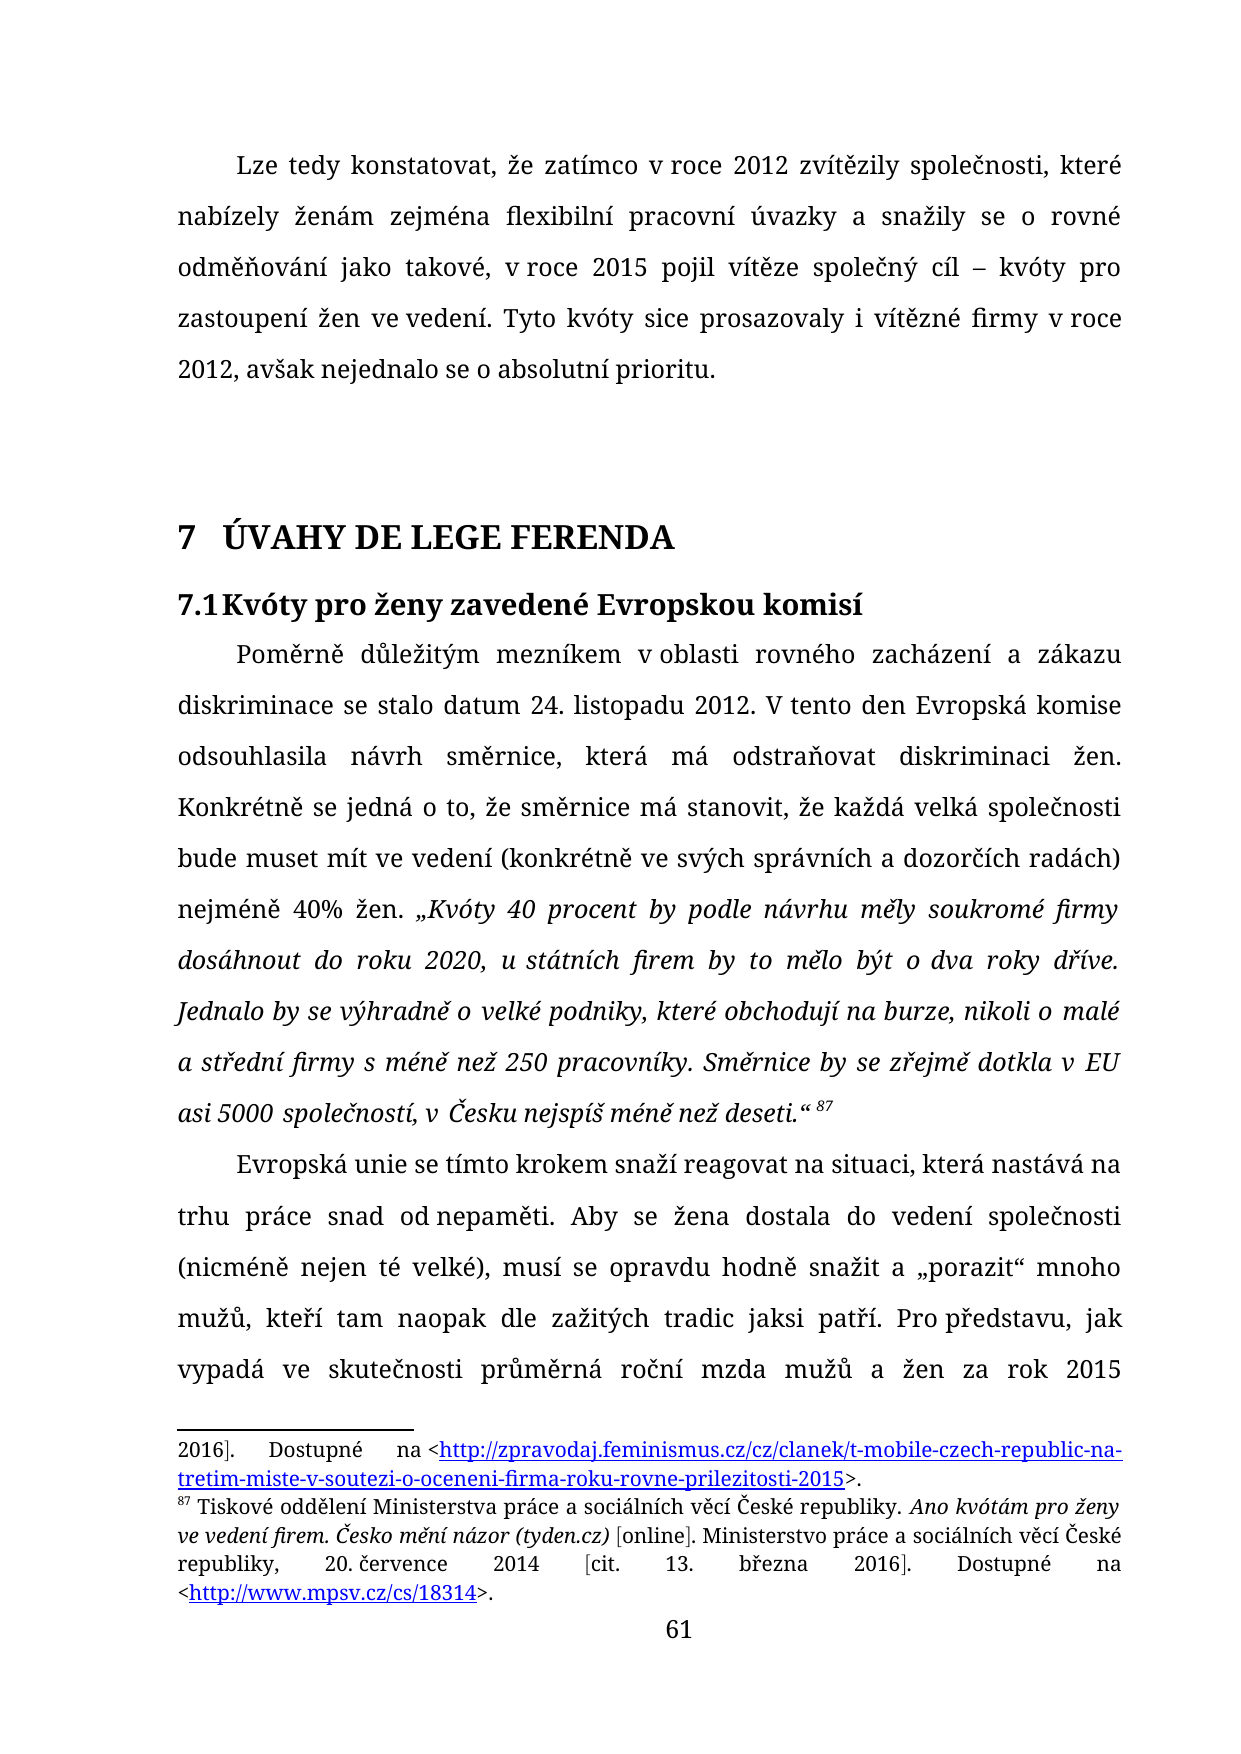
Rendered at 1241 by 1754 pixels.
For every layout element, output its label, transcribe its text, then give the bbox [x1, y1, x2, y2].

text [177, 1147, 1122, 1385]
subtitle Kvóty pro ženy zavedené Evropskou komisí [177, 584, 1122, 624]
text Poměrně důležitým mezníkem v oblasti rovného zacházení a zákazu diskriminace se stalo datum 24. listopadu 2012. V tento den Evropská komise odsouhlasila návrh směrnice, která má odstraňovat diskriminaci žen. Konkrétně se jedná o to, že směrnice má stanovit, že každá velká společnosti bude muset mít ve vedení (konkrétně ve svých správních a dozorčích radách) nejméně 40% žen. „Kvóty 40 procent by podle návrhu měly soukromé firmy dosáhnout do roku 2020, u státních firem by to mělo být o dva roky dříve. Jednalo by se výhradně o velké podniky, které obchodují na burze, nikoli o malé a střední firmy s méně než 250 pracovníky. Směrnice by se zřejmě dotkla v EU asi 5000 společností, v Česku nejspíš méně než deseti.“ [177, 637, 1122, 1130]
text Lze tedy konstatovat, že zatímco v roce 2012 zvítězily společnosti, které nabízely ženám zejména flexibilní pracovní úvazky a snažily se o rovné odměňování jako takové, v roce 2015 pojil vítěze společný cíl – kvóty pro zastoupení žen ve vedení. Tyto kvóty sice prosazovaly i vítězné firmy v roce 2012, avšak nejednalo se o absolutní prioritu. [177, 148, 1122, 386]
subtitle ÚVAHY DE LEGE FERENDA [177, 514, 1122, 559]
